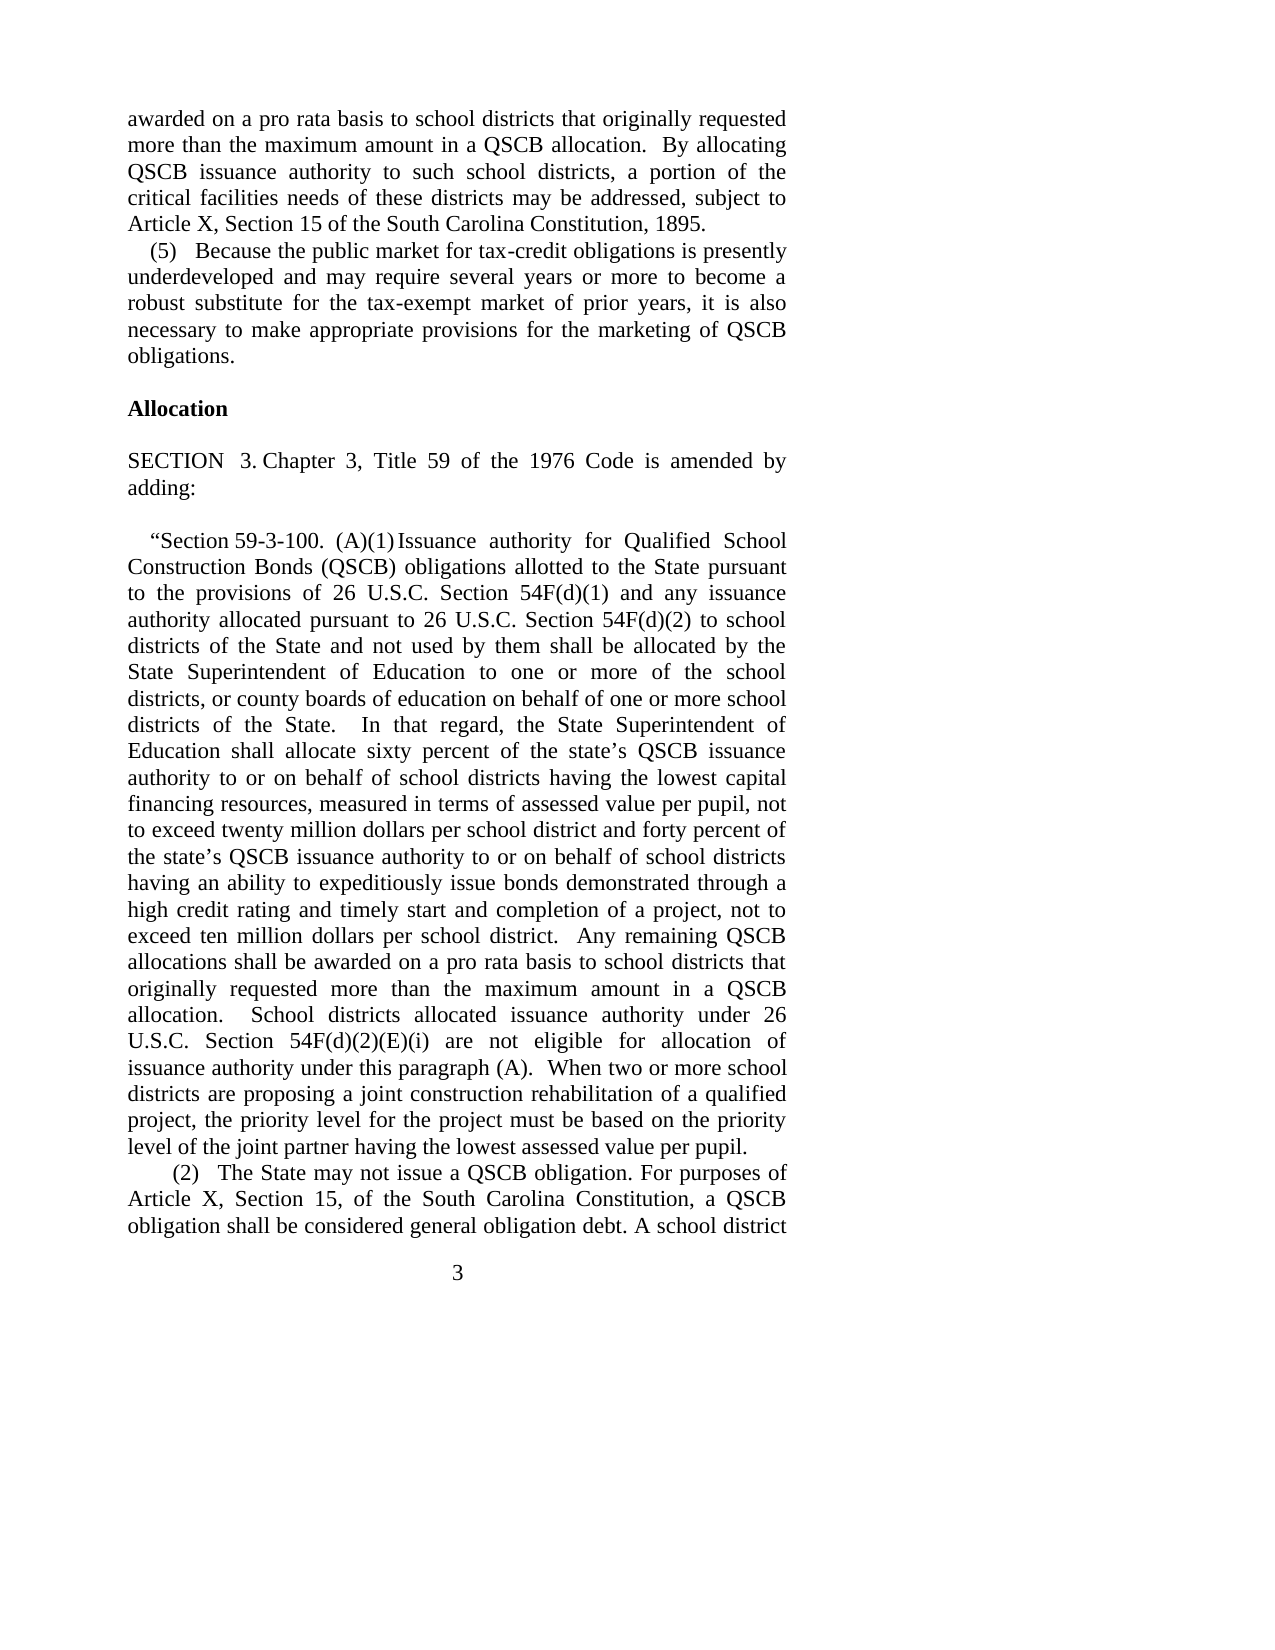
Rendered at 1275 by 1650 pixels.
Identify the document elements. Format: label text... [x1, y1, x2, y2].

text “Section 59-3-100. (A)(1) Issuance authority for Qualified School Construction Bonds (QSCB) obligations allotted to the State pursuant to the provisions of 26 U.S.C. Section 54F(d)(1) and any issuance authority allocated pursuant to 26 U.S.C. Section 54F(d)(2) to school districts of the State and not used by them shall be allocated by the State Superintendent of Education to one or more of the school districts, or county boards of education on behalf of one or more school districts of the State. In that regard, the State Superintendent of Education shall allocate sixty percent of the state’s QSCB issuance authority to or on behalf of school districts having the lowest capital financing resources, measured in terms of assessed value per pupil, not to exceed twenty million dollars per school district and forty percent of the state’s QSCB issuance authority to or on behalf of school districts having an ability to expeditiously issue bonds demonstrated through a high credit rating and timely start and completion of a project, not to exceed ten million dollars per school district. Any remaining QSCB allocations shall be awarded on a pro rata basis to school districts that originally requested more than the maximum amount in a QSCB allocation. School districts allocated issuance authority under 26 U.S.C. Section 54F(d)(2)(E)(i) are not eligible for allocation of issuance authority under this paragraph (A). When two or more school districts are proposing a joint construction rehabilitation of a qualified project, the priority level for the project must be based on the priority level of the joint partner having the lowest assessed value per pupil. [127, 527, 787, 1159]
text (5) Because the public market for tax-credit obligations is presently underdeveloped and may require several years or more to become a robust substitute for the tax-exempt market of prior years, it is also necessary to make appropriate provisions for the marketing of QSCB obligations. [127, 237, 787, 368]
text SECTION 3. Chapter 3, Title 59 of the 1976 Code is amended by adding: [127, 448, 787, 500]
text Allocation [127, 395, 787, 421]
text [127, 105, 787, 237]
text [127, 1159, 787, 1238]
